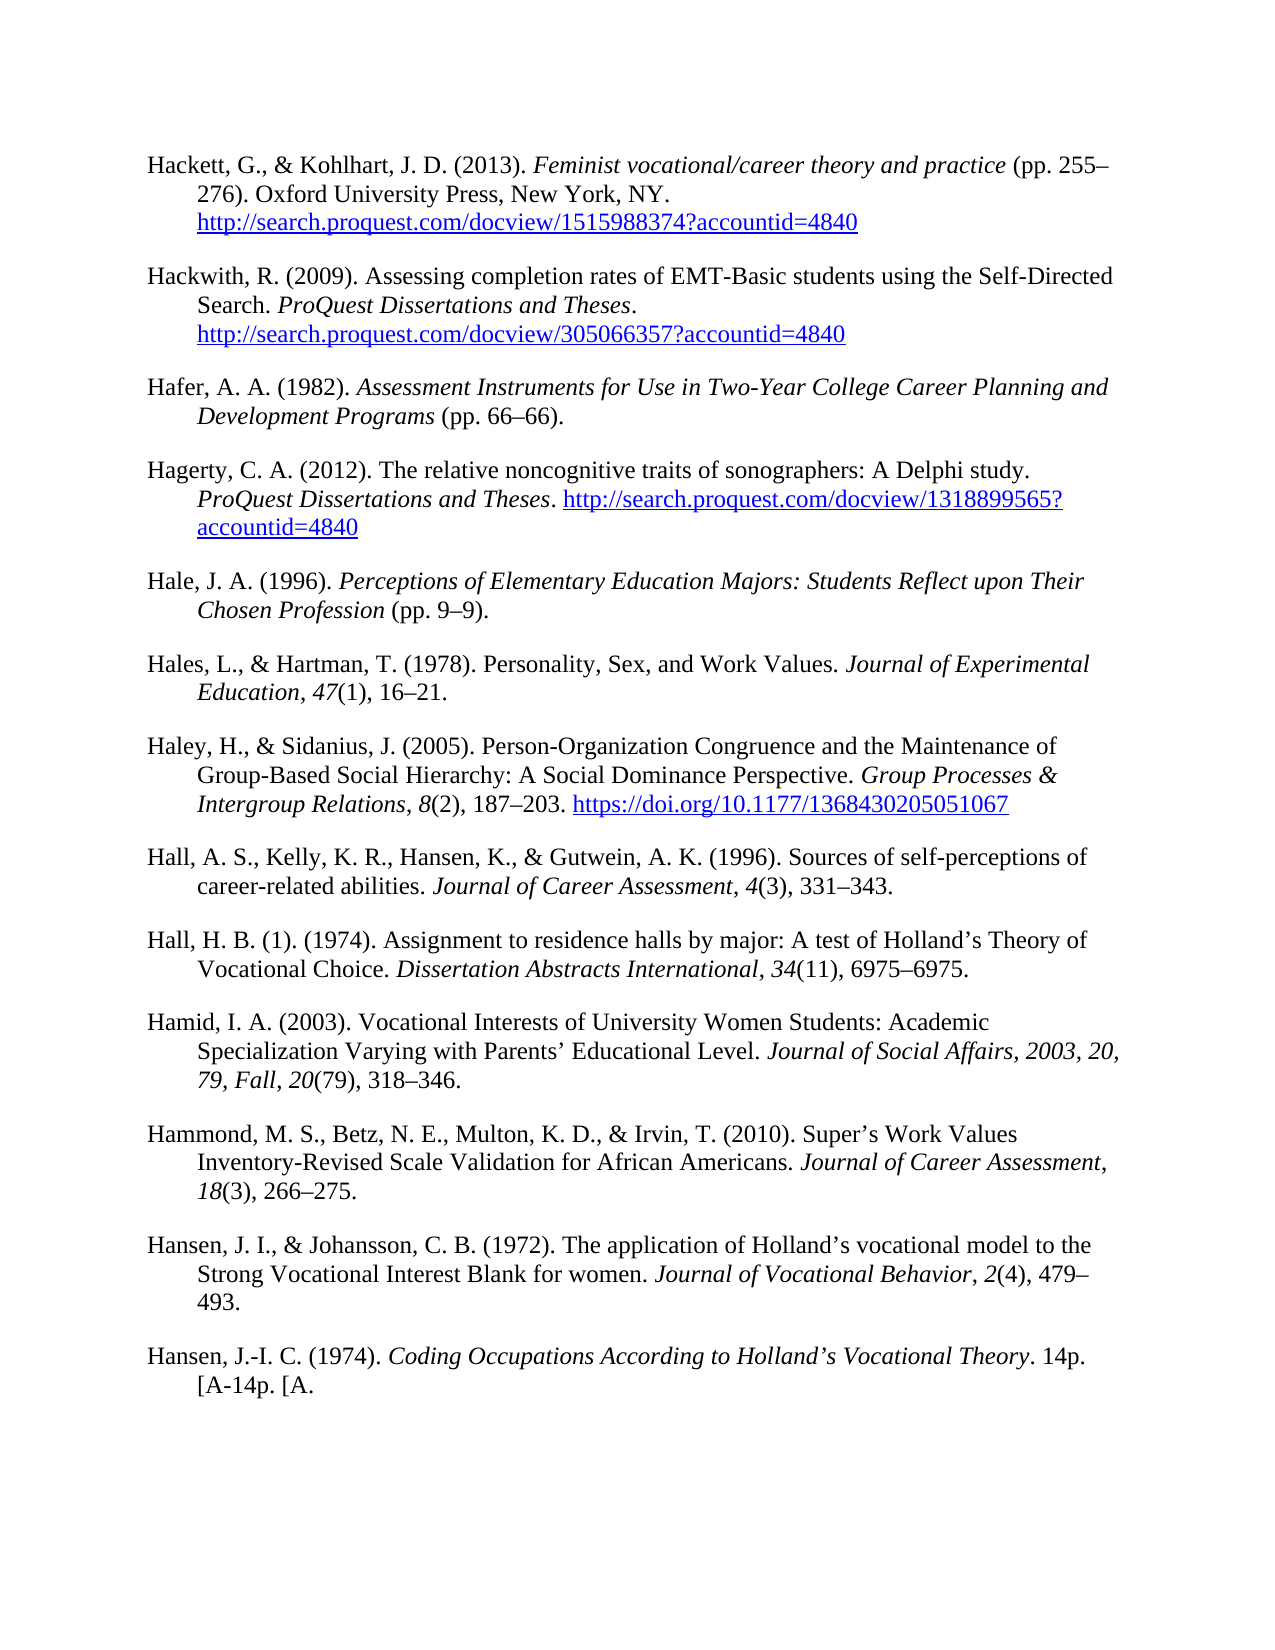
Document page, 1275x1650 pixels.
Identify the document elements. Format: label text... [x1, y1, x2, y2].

text Hafer, A. A. (1982). Assessment Instruments for Use in Two-Year College Career Planning and Development Programs (pp. 66–66). [147, 372, 1125, 430]
text Hammond, M. S., Betz, N. E., Multon, K. D., & Irvin, T. (2010). Super’s Work Values Inventory-Revised Scale Validation for African Americans. Journal of Career Assessment, 18(3), 266–275. [147, 1119, 1125, 1205]
text Hale, J. A. (1996). Perceptions of Elementary Education Majors: Students Reflect upon Their Chosen Profession (pp. 9–9). [147, 566, 1125, 624]
text Hamid, I. A. (2003). Vocational Interests of University Women Students: Academic Specialization Varying with Parents’ Educational Level. Journal of Social Affairs, 2003, 20, 79, Fall, 20(79), 318–346. [147, 1007, 1125, 1094]
text Hansen, J.-I. C. (1974). Coding Occupations According to Holland’s Vocational Theory. 14p. [A-14p. [A. [147, 1341, 1125, 1399]
text Hackwith, R. (2009). Assessing completion rates of EMT-Basic students using the Self-Directed Search. ProQuest Dissertations and Theses. http://search.proquest.com/docview/305066357?accountid=4840 [147, 261, 1125, 347]
text Hackett, G., & Kohlhart, J. D. (2013). Feminist vocational/career theory and practice (pp. 255–276). Oxford University Press, New York, NY. http://search.proquest.com/docview/1515988374?accountid=4840 [147, 150, 1125, 236]
text Hall, H. B. (1). (1974). Assignment to residence halls by major: A test of Holland’s Theory of Vocational Choice. Dissertation Abstracts International, 34(11), 6975–6975. [147, 925, 1125, 982]
text Hales, L., & Hartman, T. (1978). Personality, Sex, and Work Values. Journal of Experimental Education, 47(1), 16–21. [147, 649, 1125, 706]
text Hagerty, C. A. (2012). The relative noncognitive traits of sonographers: A Delphi study. ProQuest Dissertations and Theses. http://search.proquest.com/docview/1318899565?accountid=4840 [147, 455, 1125, 541]
text Hansen, J. I., & Johansson, C. B. (1972). The application of Holland’s vocational model to the Strong Vocational Interest Blank for women. Journal of Vocational Behavior, 2(4), 479–493. [147, 1230, 1125, 1316]
text Hall, A. S., Kelly, K. R., Hansen, K., & Gutwein, A. K. (1996). Sources of self-perceptions of career-related abilities. Journal of Career Assessment, 4(3), 331–343. [147, 842, 1125, 900]
text Haley, H., & Sidanius, J. (2005). Person-Organization Congruence and the Maintenance of Group-Based Social Hierarchy: A Social Dominance Perspective. Group Processes & Intergroup Relations, 8(2), 187–203. https://doi.org/10.1177/1368430205051067 [147, 731, 1125, 817]
